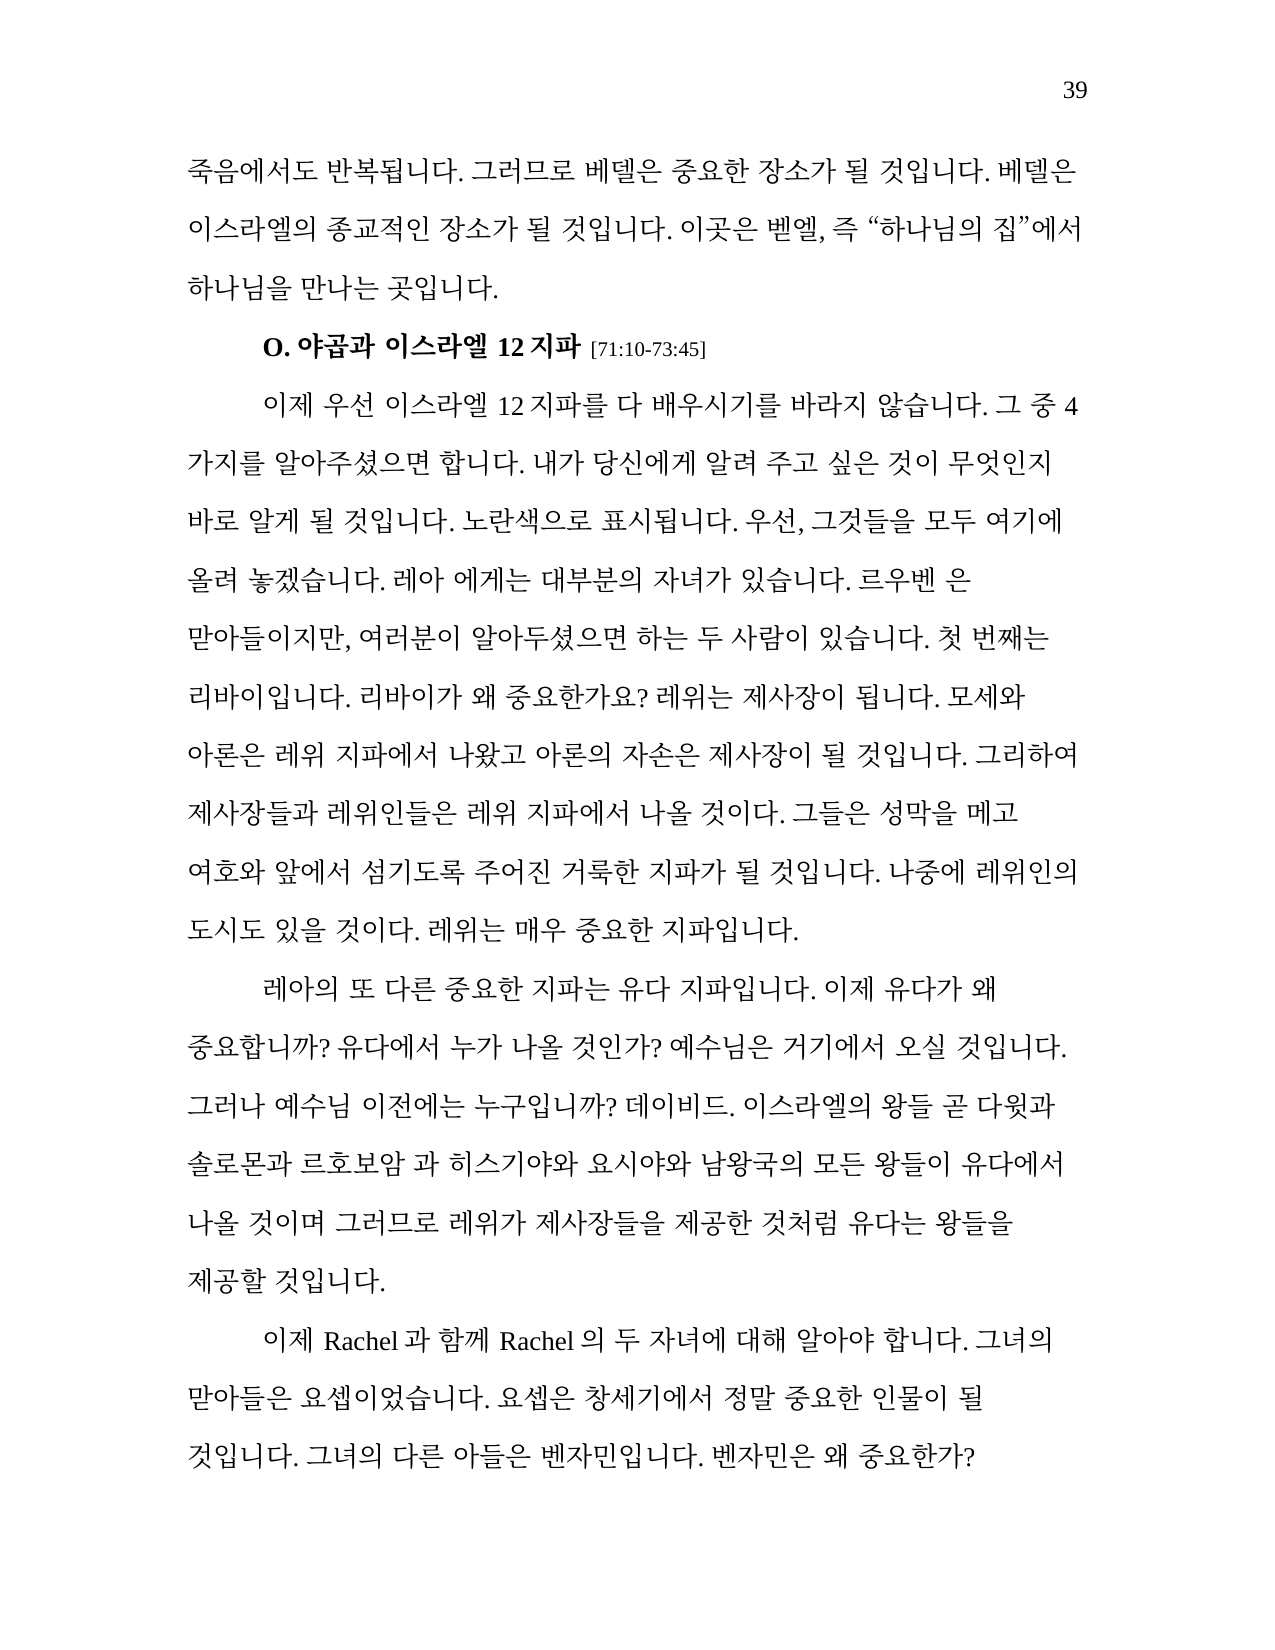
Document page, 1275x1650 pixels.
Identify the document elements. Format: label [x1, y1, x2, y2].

text [187, 150, 1087, 1474]
